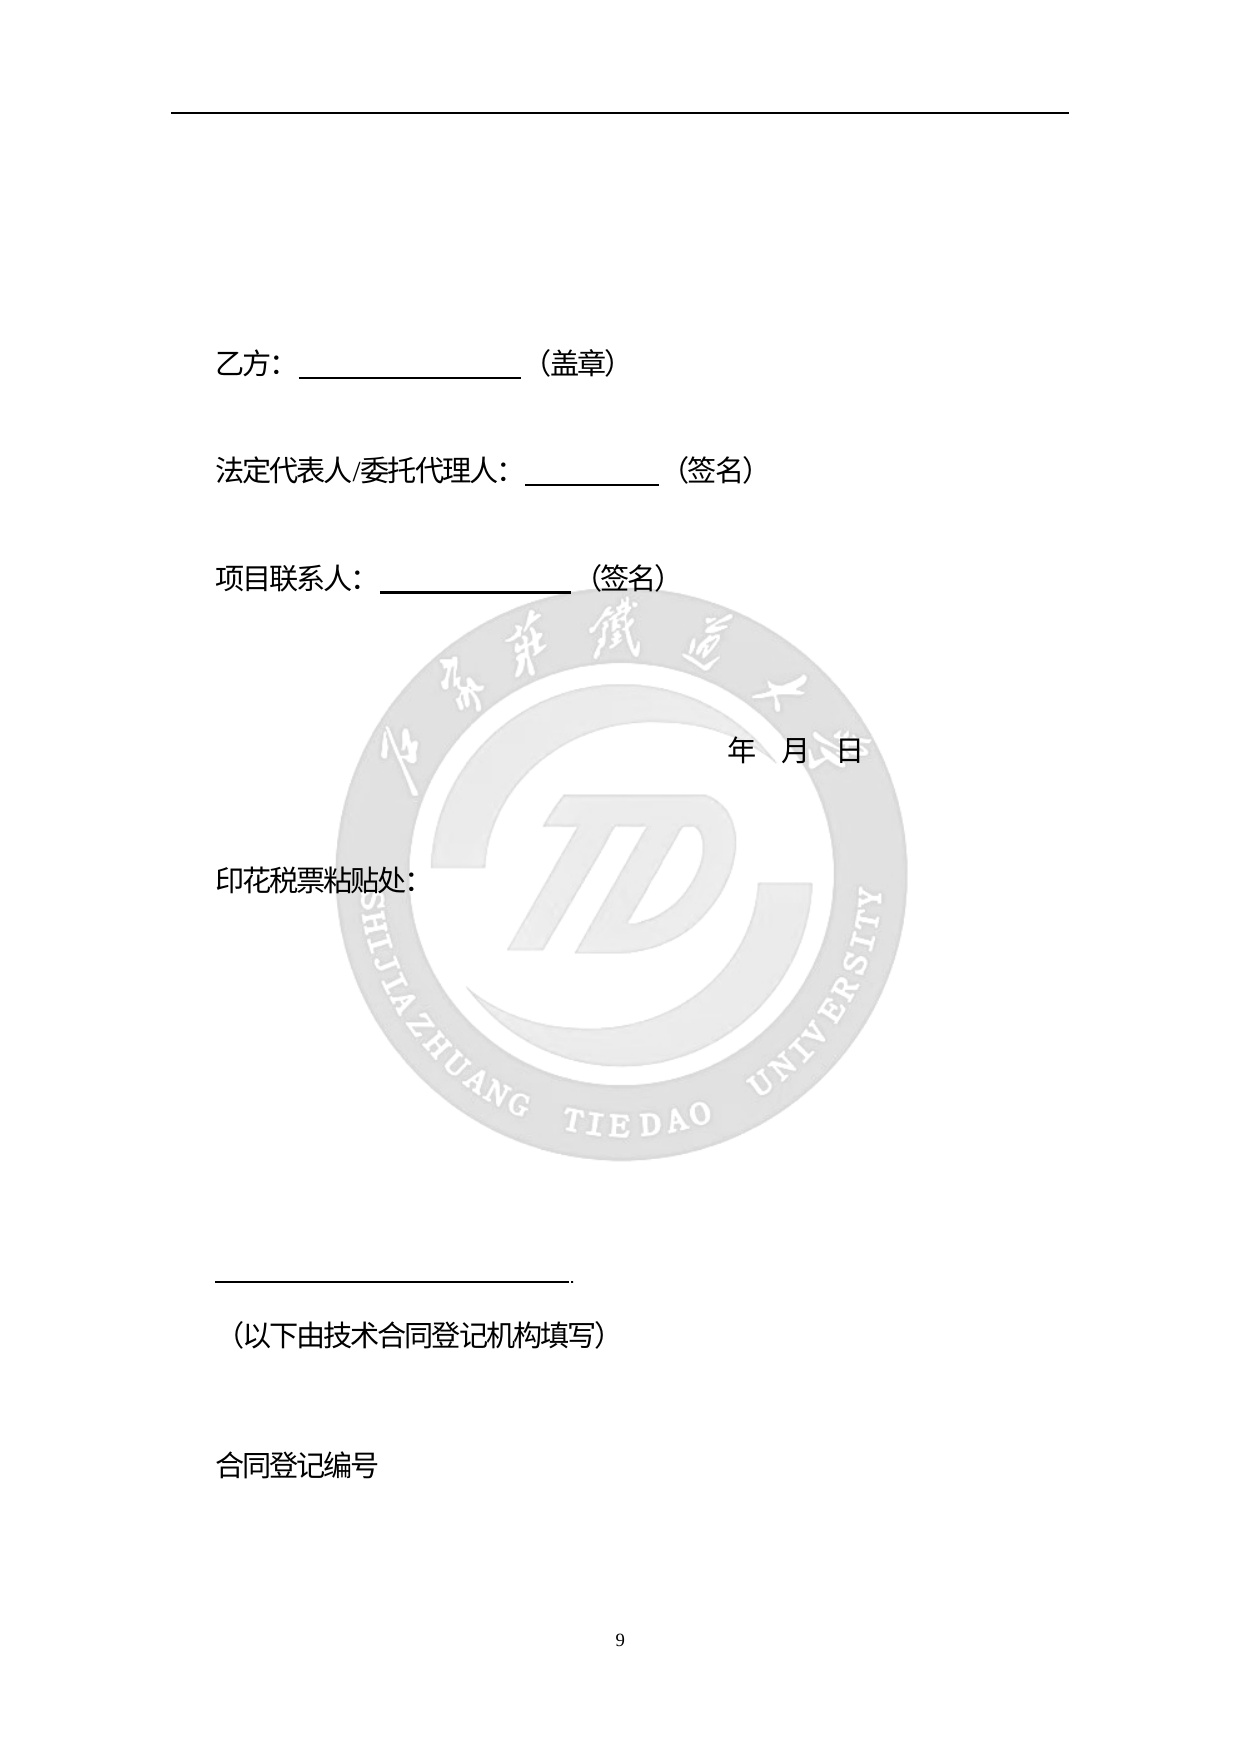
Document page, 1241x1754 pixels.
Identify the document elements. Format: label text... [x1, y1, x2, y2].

text 年 月 日 [171, 716, 1071, 781]
text （以下由技术合同登记机构填写） [171, 1301, 1071, 1366]
text 项目联系人： （签名） [171, 544, 1071, 609]
text 乙方： （盖章） [171, 329, 1071, 394]
text 印花税票粘贴处： [171, 846, 1071, 911]
text 合同登记编号 [171, 1431, 1071, 1496]
text 法定代表人/委托代理人： （签名） [171, 437, 1071, 502]
